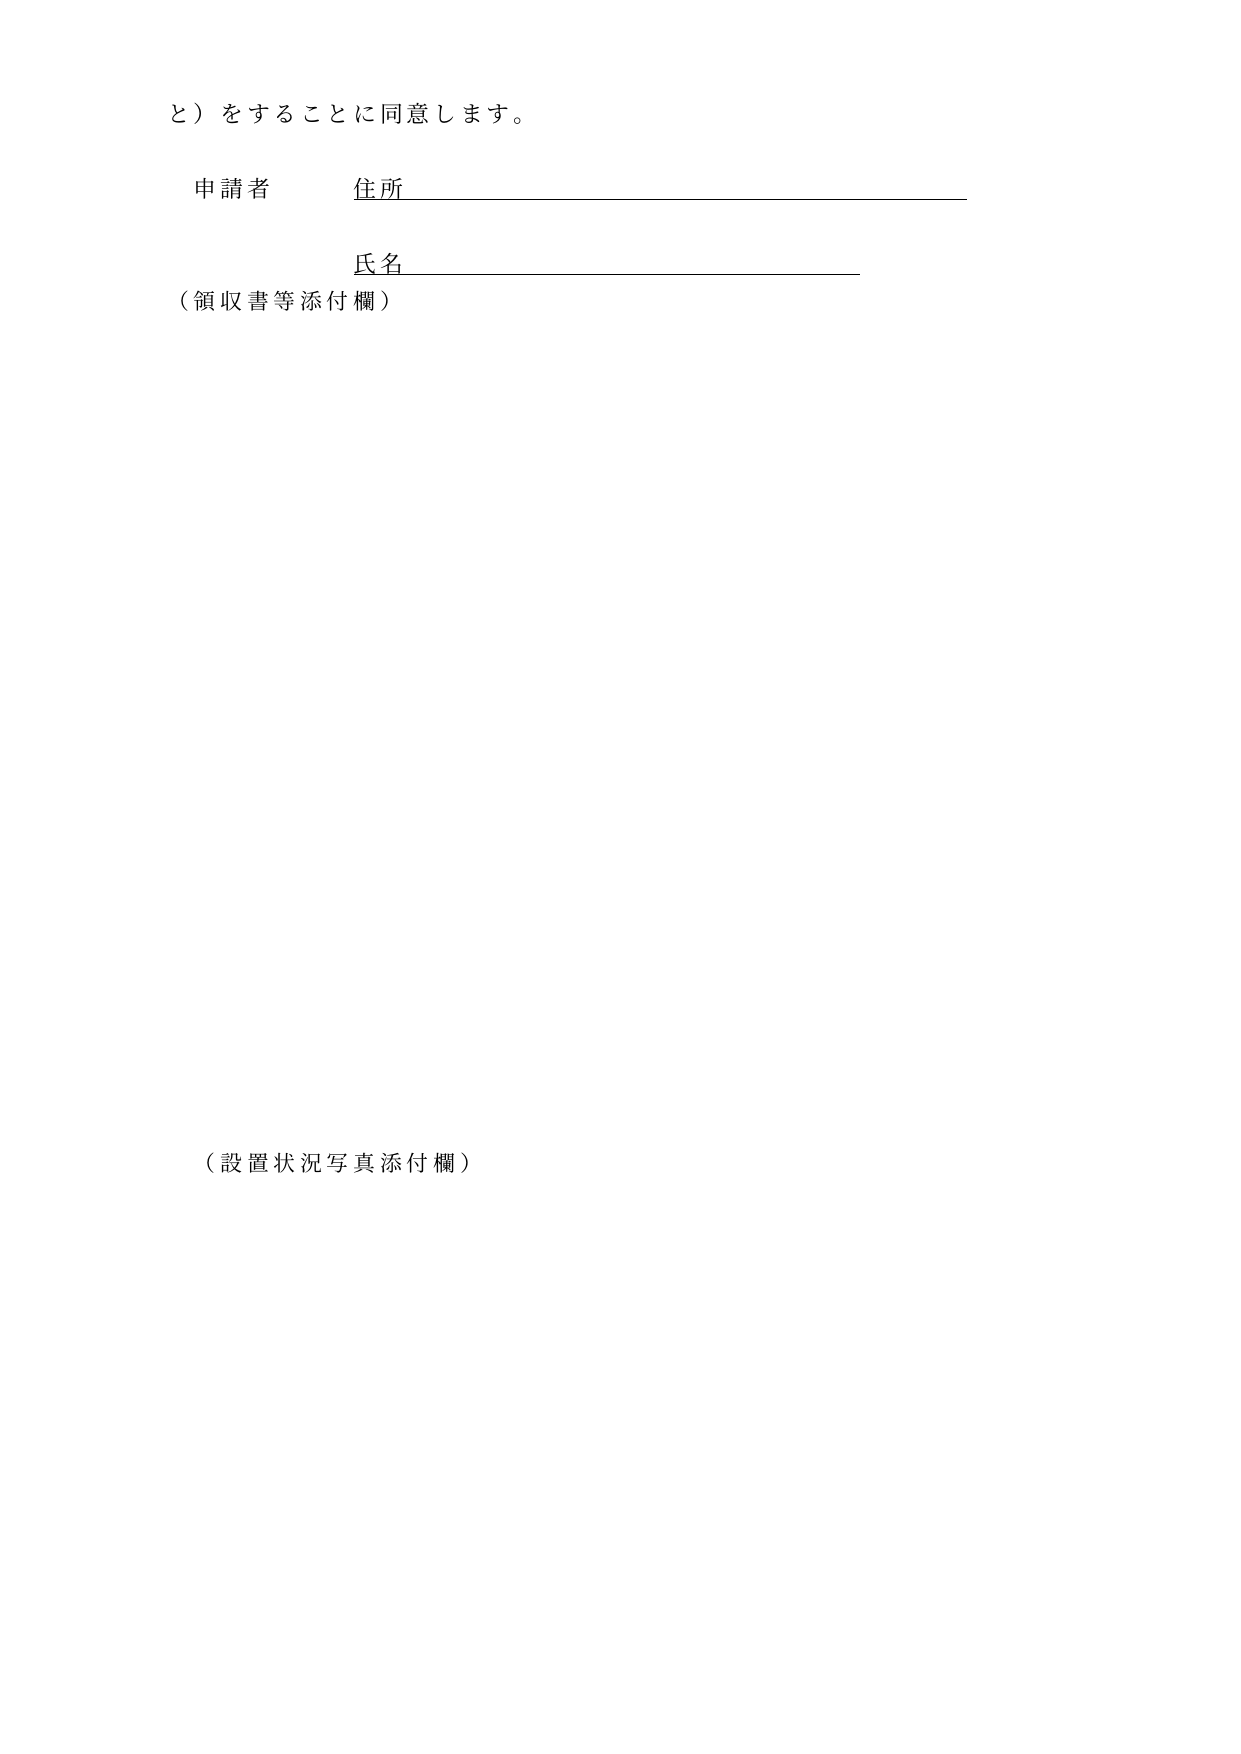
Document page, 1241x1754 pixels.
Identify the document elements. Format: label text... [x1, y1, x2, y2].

text 氏名 [167, 243, 1082, 281]
text （設置状況写真添付欄） [167, 1143, 1073, 1181]
text （領収書等添付欄） [167, 281, 1082, 318]
text 申請者 住所 [167, 168, 1082, 206]
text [147, 93, 1082, 131]
